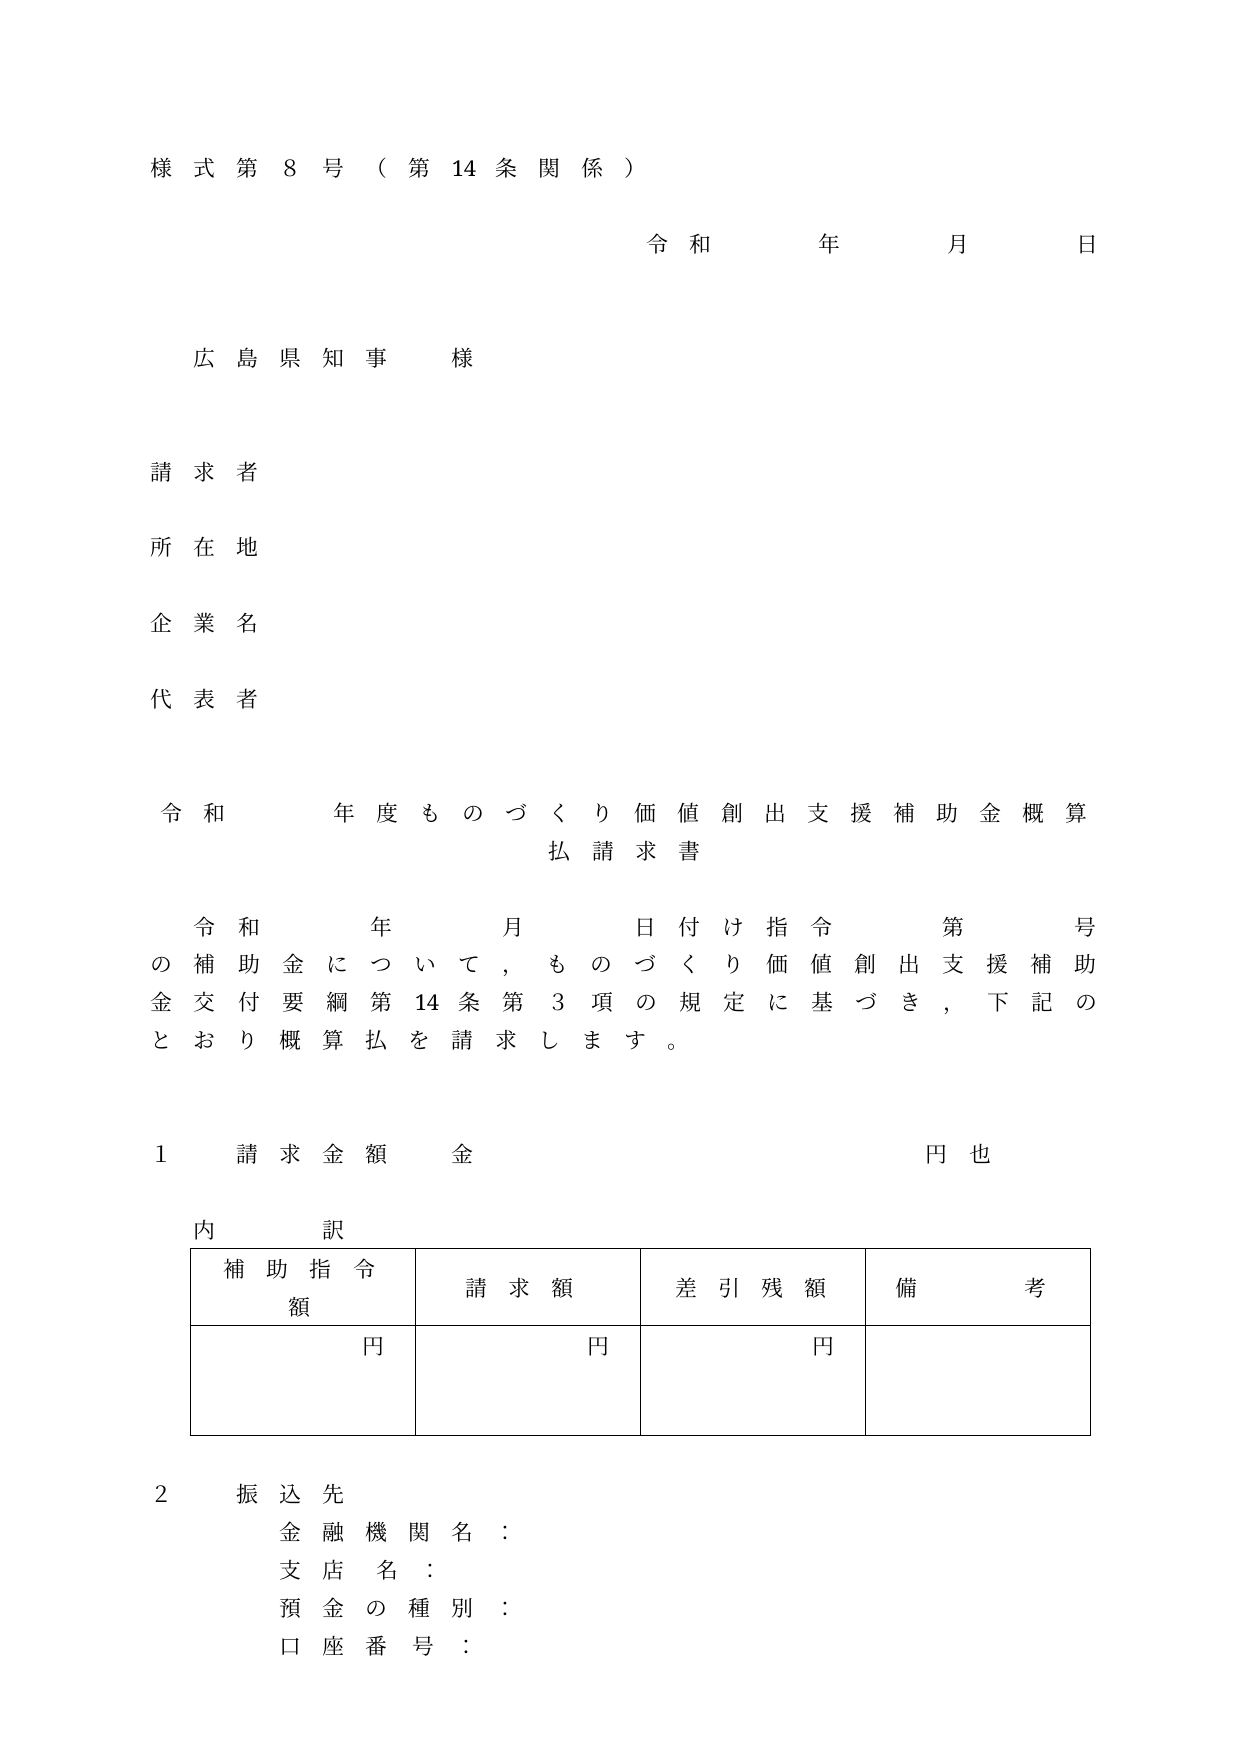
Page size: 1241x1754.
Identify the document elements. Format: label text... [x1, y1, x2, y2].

text ２ 振込先 [150, 1474, 1120, 1512]
table_cell 円 [416, 1326, 640, 1435]
table_cell [866, 1326, 1090, 1435]
text 口座番号： [150, 1626, 1120, 1663]
text 様式第８号（第14条関係） [150, 148, 1120, 186]
text 請求者 [150, 413, 1120, 489]
text 令和 年 月 日付け指令 第 号の補助金について，ものづくり価値創出支援補助金交付要綱第14条第３項の規定に基づき，下記のとおり概算払を請求します。 [150, 906, 1120, 1058]
text 内 訳 [150, 1210, 1120, 1248]
text 令和 年 月 日 [150, 224, 1120, 262]
table_header 請求額 [416, 1249, 640, 1324]
text １ 請求金額 金 円也 [150, 1134, 1120, 1172]
table_header 備 考 [866, 1249, 1090, 1324]
text 所在地 [150, 489, 1120, 565]
text 企業名 [150, 565, 1120, 641]
text 金融機関名： [150, 1512, 1120, 1550]
text 代表者 [150, 641, 1120, 717]
text 預金の種別： [150, 1588, 1120, 1626]
text 支店名： [150, 1550, 1120, 1588]
table_cell 円 [191, 1326, 415, 1435]
table_cell 円 [641, 1326, 865, 1435]
table_header 差引残額 [641, 1249, 865, 1324]
text 広島県知事 様 [150, 338, 1120, 376]
table_header 補助指令額 [191, 1249, 415, 1324]
text 令和 年度ものづくり価値創出支援補助金概算払請求書 [150, 793, 1120, 868]
